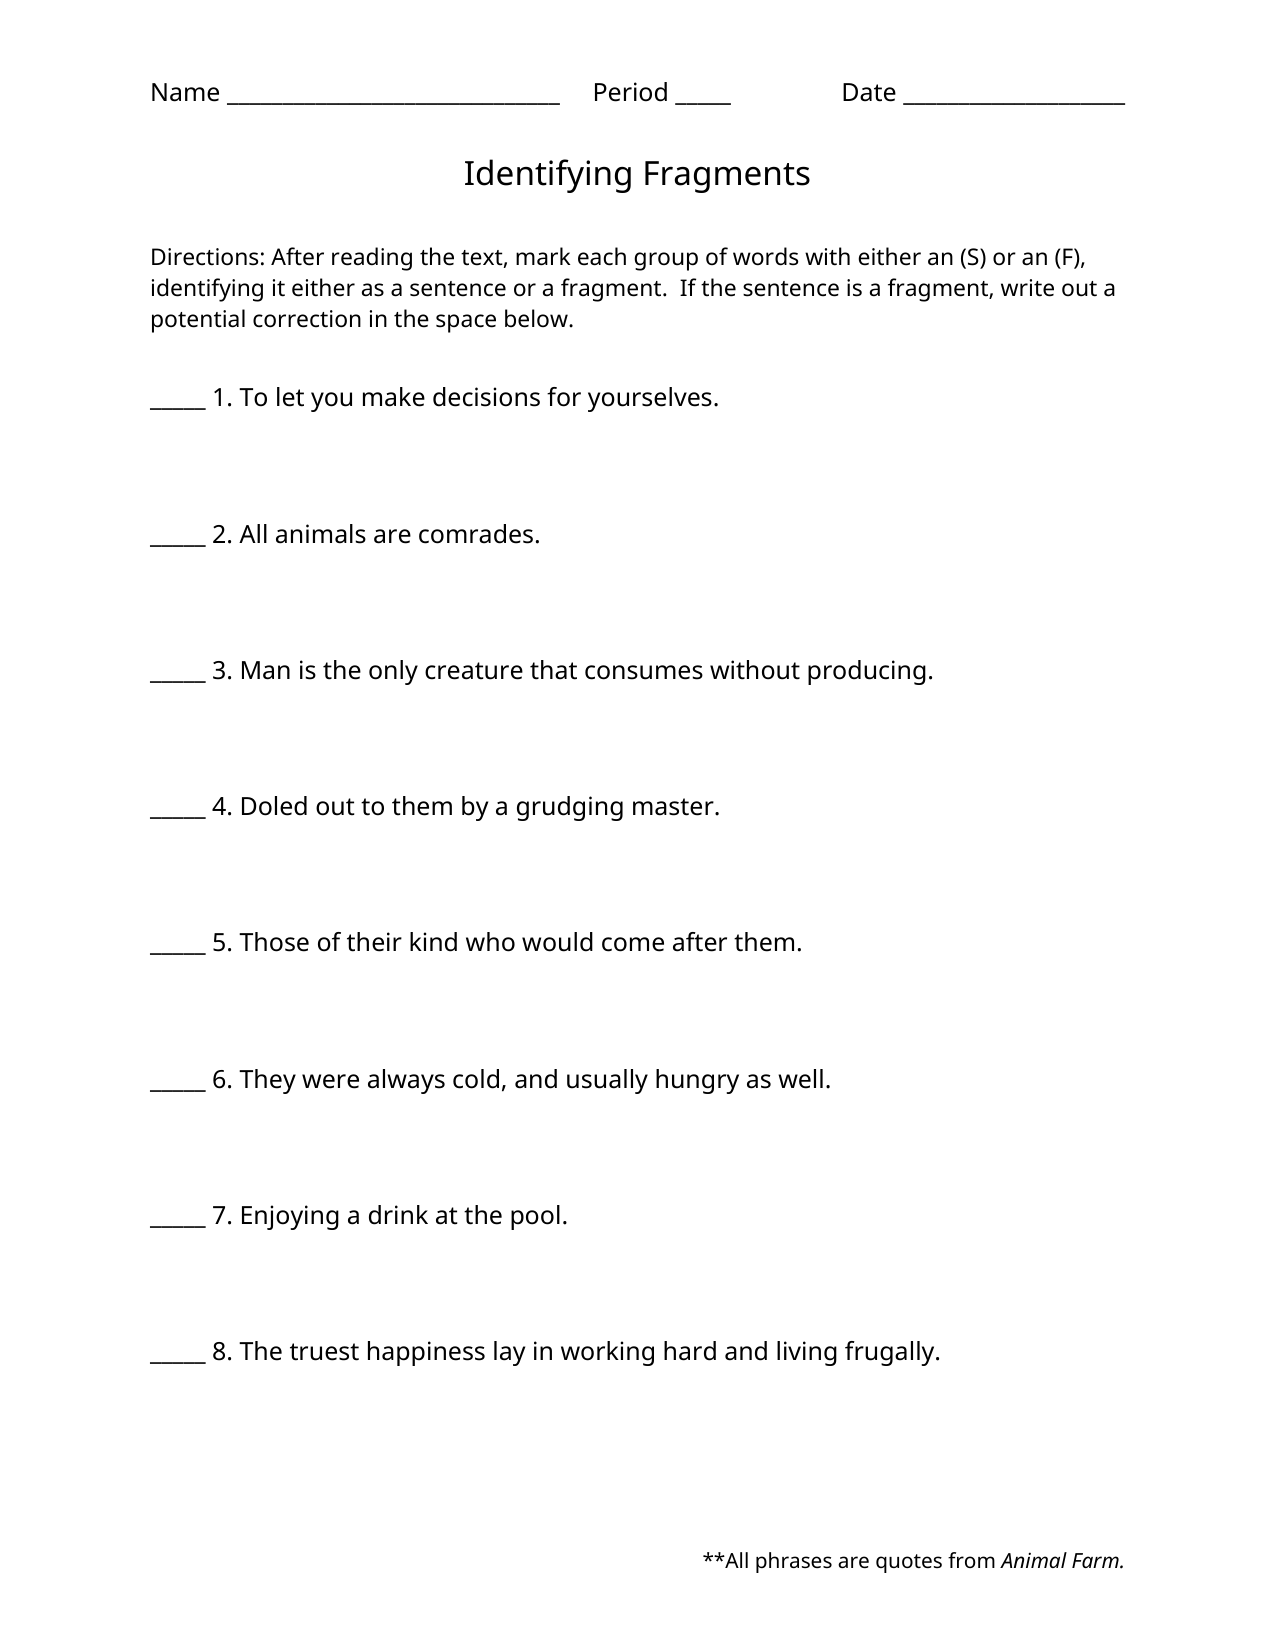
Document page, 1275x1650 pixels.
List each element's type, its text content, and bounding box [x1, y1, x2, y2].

text _____ 3. Man is the only creature that consumes without producing. [150, 652, 1125, 687]
text _____ 2. All animals are comrades. [150, 516, 1125, 550]
text Directions: After reading the text, mark each group of words with either an (S) or an (F), identifying it either as a sentence or a fragment. If the sentence is a fragment, write out a potential correction in the space below. [150, 241, 1125, 334]
text _____ 1. To let you make decisions for yourselves. [150, 380, 1125, 414]
text _____ 8. The truest happiness lay in working hard and living frugally. [150, 1334, 1125, 1368]
text Identifying Fragments [150, 150, 1125, 195]
text _____ 7. Enjoying a drink at the pool. [150, 1197, 1125, 1232]
text _____ 6. They were always cold, and usually hungry as well. [150, 1061, 1125, 1095]
text _____ 5. Those of their kind who would come after them. [150, 925, 1125, 959]
text _____ 4. Doled out to them by a grudging master. [150, 789, 1125, 823]
